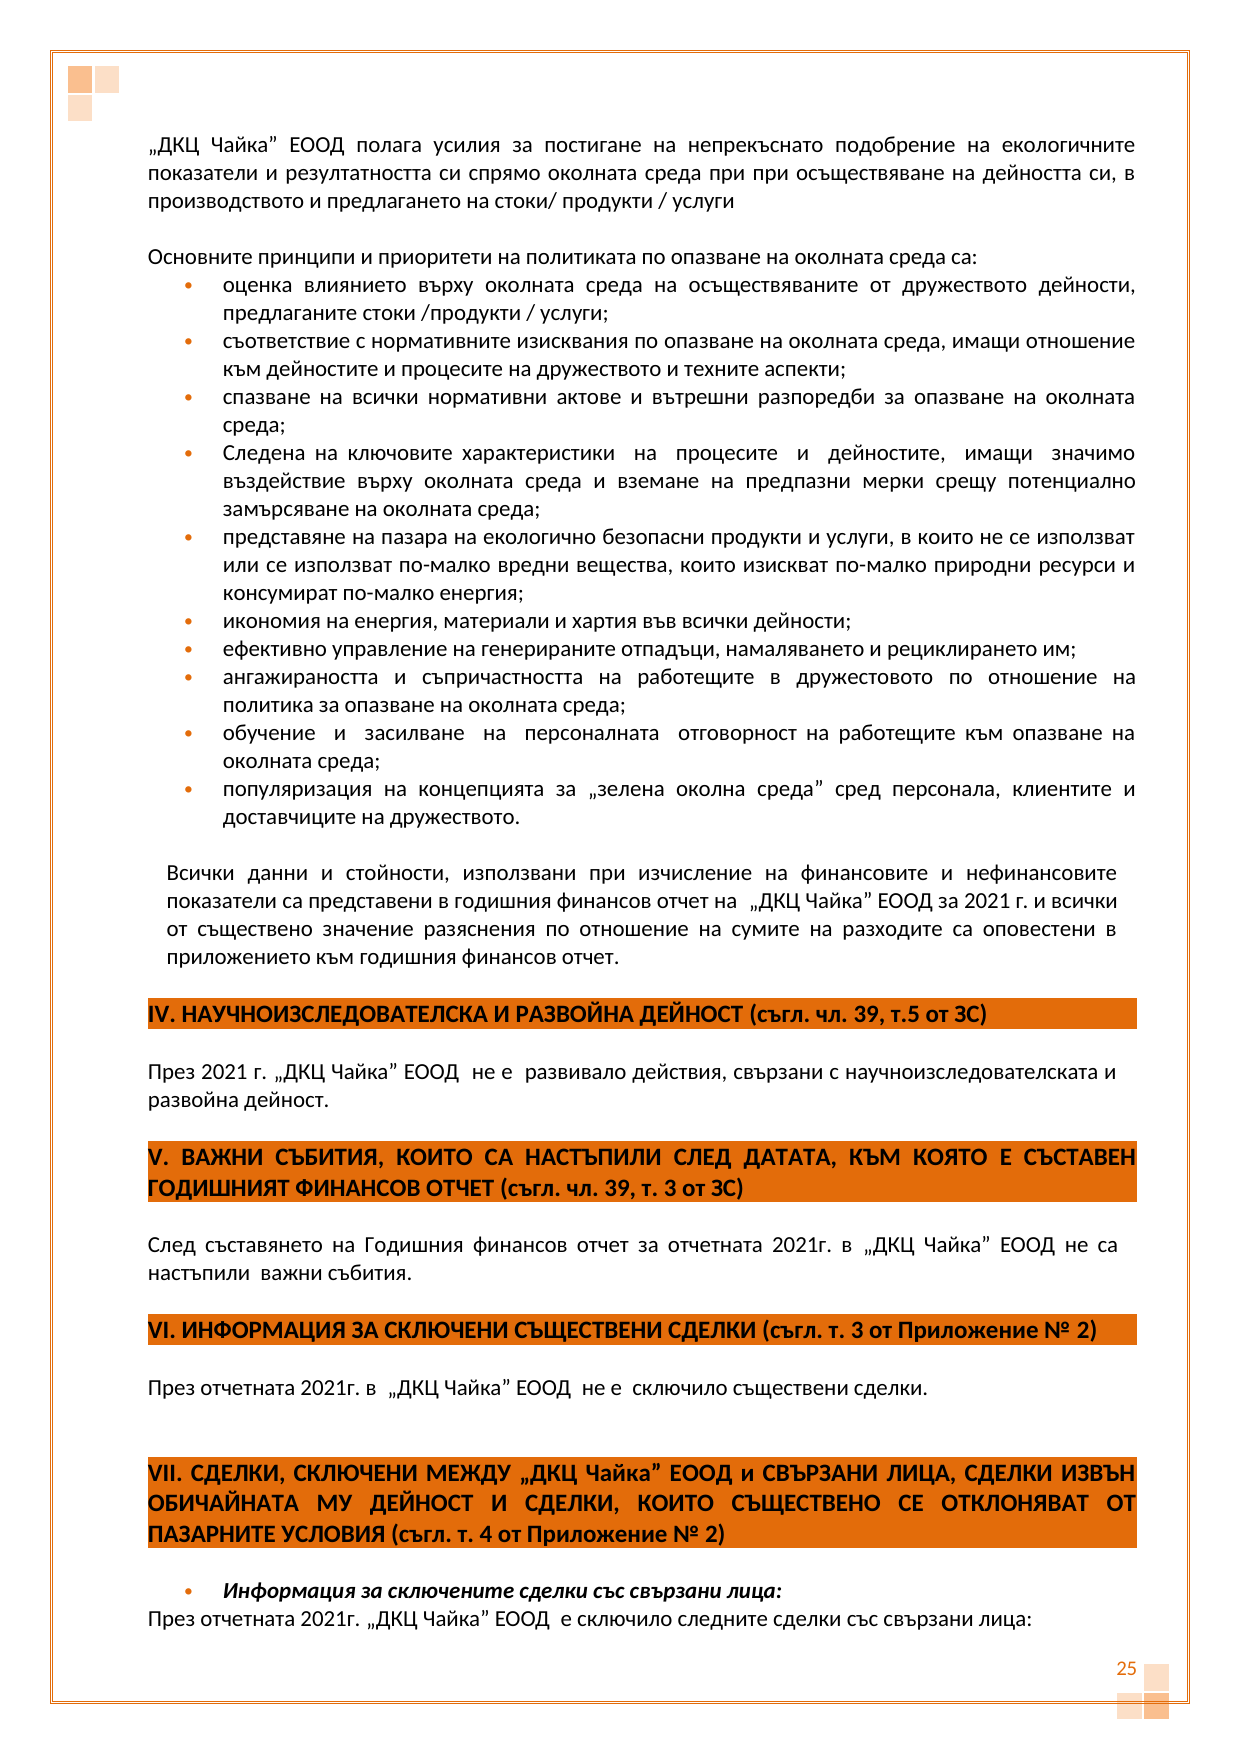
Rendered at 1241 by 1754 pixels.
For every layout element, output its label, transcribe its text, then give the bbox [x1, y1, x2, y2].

text IV. НАУЧНОИЗСЛЕДОВАТЕЛСКА И РАЗВОЙНА ДЕЙНОСТ (съгл. чл. 39, т.5 от ЗС) [148, 998, 1137, 1029]
list ангажираността и съпричастността на работещите в дружестовото по отношение на политика за опазване на околната среда; [185, 662, 1137, 718]
list Информация за сключените сделки със свързани лица: [185, 1576, 1118, 1604]
list оценка влиянието върху околната среда на осъществяваните от дружеството дейности, предлаганите стоки /продукти / услуги; [185, 270, 1137, 326]
text През отчетната 2021г. „ДКЦ Чайка” ЕООД е сключило следните сделки със свързани лица: [148, 1604, 1118, 1632]
text Основните принципи и приоритети на политиката по опазване на околната среда са: [148, 242, 1137, 270]
text VI. ИНФОРМАЦИЯ ЗА СКЛЮЧЕНИ СЪЩЕСТВЕНИ СДЕЛКИ (съгл. т. 3 от Приложение № 2) [148, 1314, 1137, 1345]
text „ДКЦ Чайка” ЕООД полага усилия за постигане на непрекъснато подобрение на екологичните показатели и резултатността си спрямо околната среда при при осъществяване на дейността си, в производството и предлагането на стоки/ продукти / услуги [148, 130, 1137, 214]
list обучение и засилване на персоналната отговорност на работещите към опазване на околната среда; [185, 718, 1137, 774]
list икономия на енергия, материали и хартия във всички дейности; [185, 606, 1137, 634]
text Всички данни и стойности, използвани при изчисление на финансовите и нефинансовите показатели са представени в годишния финансов отчет на „ДКЦ Чайка” ЕООД за 2021 г. и всички от съществено значение разяснения по отношение на сумите на разходите са оповестени в приложението към годишния финансов отчет. [166, 858, 1118, 971]
list ефективно управление на генерираните отпадъци, намаляването и рециклирането им; [185, 634, 1137, 662]
text VII. СДЕЛКИ, СКЛЮЧЕНИ МЕЖДУ „ДКЦ Чайка” ЕООД и СВЪРЗАНИ ЛИЦА, СДЕЛКИ ИЗВЪН ОБИЧАЙНАТА МУ ДЕЙНОСТ И СДЕЛКИ, КОИТО СЪЩЕСТВЕНО СЕ ОТКЛОНЯВАТ ОТ ПАЗАРНИТЕ УСЛОВИЯ (съгл. т. 4 от Приложение № 2) [148, 1457, 1137, 1548]
text През отчетната 2021г. в „ДКЦ Чайка” ЕООД не е сключило съществени сделки. [148, 1373, 1118, 1401]
text След съставянето на Годишния финансов отчет за отчетната 2021г. в „ДКЦ Чайка” ЕООД не са настъпили важни събития. [148, 1230, 1118, 1286]
list популяризация на концепцията за „зелена околна среда” сред персонала, клиентите и доставчиците на дружеството. [185, 774, 1137, 830]
text V. ВАЖНИ СЪБИТИЯ, КОИТО СА НАСТЪПИЛИ СЛЕД ДАТАТА, КЪМ КОЯТО Е СЪСТАВЕН ГОДИШНИЯТ ФИНАНСОВ ОТЧЕТ (съгл. чл. 39, т. 3 от ЗС) [148, 1141, 1137, 1202]
text През 2021 г. „ДКЦ Чайка” ЕООД не е развивало действия, свързани с научноизследователската и развойна дейност. [148, 1057, 1118, 1113]
list спазване на всички нормативни актове и вътрешни разпоредби за опазване на околната среда; [185, 382, 1137, 438]
list съответствие с нормативните изисквания по опазване на околната среда, имащи отношение към дейностите и процесите на дружеството и техните аспекти; [185, 326, 1137, 382]
list представяне на пазара на екологично безопасни продукти и услуги, в които не се използват или се използват по-малко вредни вещества, които изискват по-малко природни ресурси и консумират по-малко енергия; [185, 522, 1137, 606]
list Следена на ключовите характеристики на процесите и дейностите, имащи значимо въздействие върху околната среда и вземане на предпазни мерки срещу потенциално замърсяване на околната среда; [185, 438, 1137, 522]
